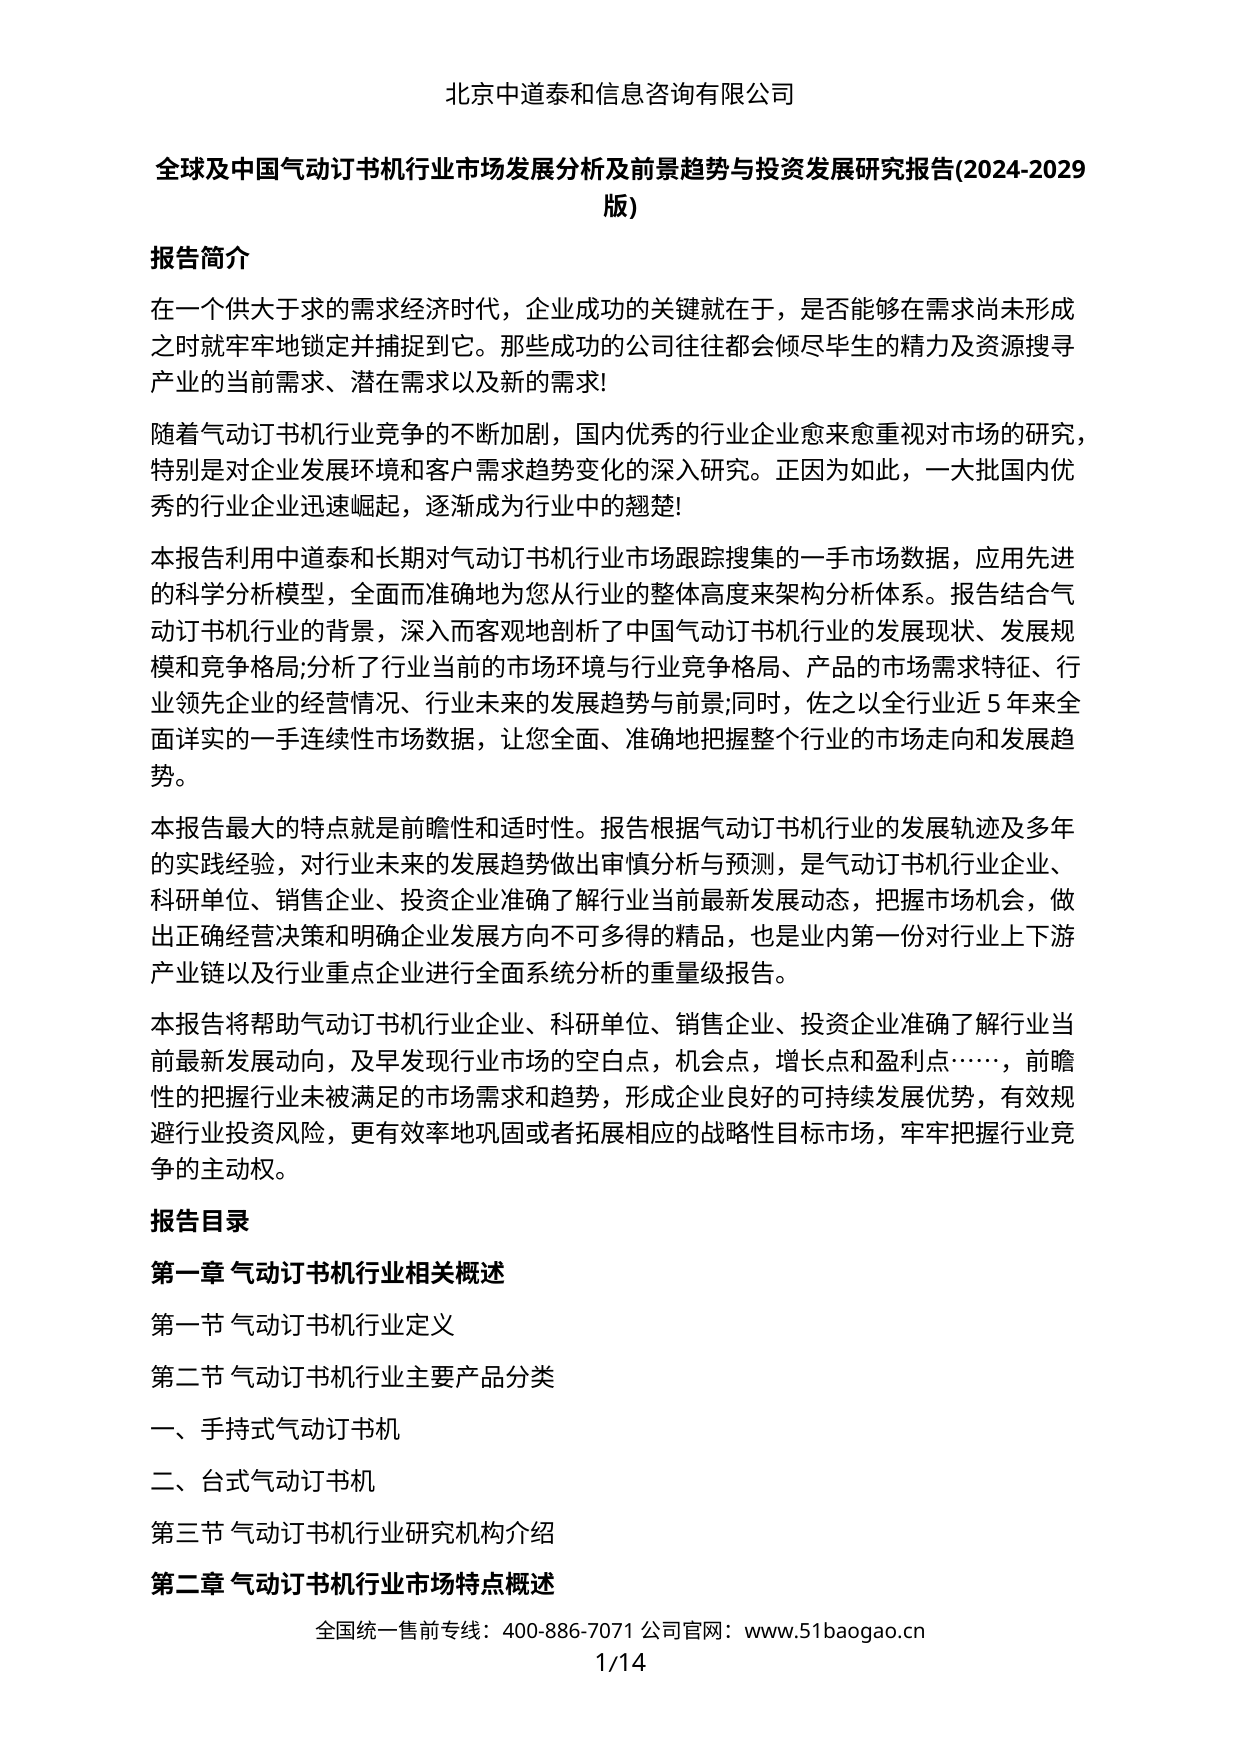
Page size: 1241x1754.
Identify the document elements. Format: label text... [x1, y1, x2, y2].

text 报告目录 [150, 1202, 1090, 1238]
text 本报告利用中道泰和长期对气动订书机行业市场跟踪搜集的一手市场数据，应用先进的科学分析模型，全面而准确地为您从行业的整体高度来架构分析体系。报告结合气动订书机行业的背景，深入而客观地剖析了中国气动订书机行业的发展现状、发展规模和竞争格局;分析了行业当前的市场环境与行业竞争格局、产品的市场需求特征、行业领先企业的经营情况、行业未来的发展趋势与前景;同时，佐之以全行业近5年来全面详实的一手连续性市场数据，让您全面、准确地把握整个行业的市场走向和发展趋势。 [150, 539, 1090, 792]
text 第三节 气动订书机行业研究机构介绍 [150, 1513, 1090, 1549]
text 第二节 气动订书机行业主要产品分类 [150, 1357, 1090, 1394]
text 本报告最大的特点就是前瞻性和适时性。报告根据气动订书机行业的发展轨迹及多年的实践经验，对行业未来的发展趋势做出审慎分析与预测，是气动订书机行业企业、科研单位、销售企业、投资企业准确了解行业当前最新发展动态，把握市场机会，做出正确经营决策和明确企业发展方向不可多得的精品，也是业内第一份对行业上下游产业链以及行业重点企业进行全面系统分析的重量级报告。 [150, 808, 1090, 989]
text 一、手持式气动订书机 [150, 1409, 1090, 1446]
text 第一章 气动订书机行业相关概述 [150, 1254, 1090, 1290]
text 在一个供大于求的需求经济时代，企业成功的关键就在于，是否能够在需求尚未形成之时就牢牢地锁定并捕捉到它。那些成功的公司往往都会倾尽毕生的精力及资源搜寻产业的当前需求、潜在需求以及新的需求! [150, 290, 1090, 399]
text 报告简介 [150, 238, 1090, 274]
text 全球及中国气动订书机行业市场发展分析及前景趋势与投资发展研究报告(2024-2029版) [150, 150, 1090, 222]
text 本报告将帮助气动订书机行业企业、科研单位、销售企业、投资企业准确了解行业当前最新发展动向，及早发现行业市场的空白点，机会点，增长点和盈利点……，前瞻性的把握行业未被满足的市场需求和趋势，形成企业良好的可持续发展优势，有效规避行业投资风险，更有效率地巩固或者拓展相应的战略性目标市场，牢牢把握行业竞争的主动权。 [150, 1005, 1090, 1186]
text 二、台式气动订书机 [150, 1461, 1090, 1497]
text 随着气动订书机行业竞争的不断加剧，国内优秀的行业企业愈来愈重视对市场的研究，特别是对企业发展环境和客户需求趋势变化的深入研究。正因为如此，一大批国内优秀的行业企业迅速崛起，逐渐成为行业中的翘楚! [150, 414, 1090, 523]
text 第一节 气动订书机行业定义 [150, 1306, 1090, 1342]
text 第二章 气动订书机行业市场特点概述 [150, 1565, 1090, 1601]
